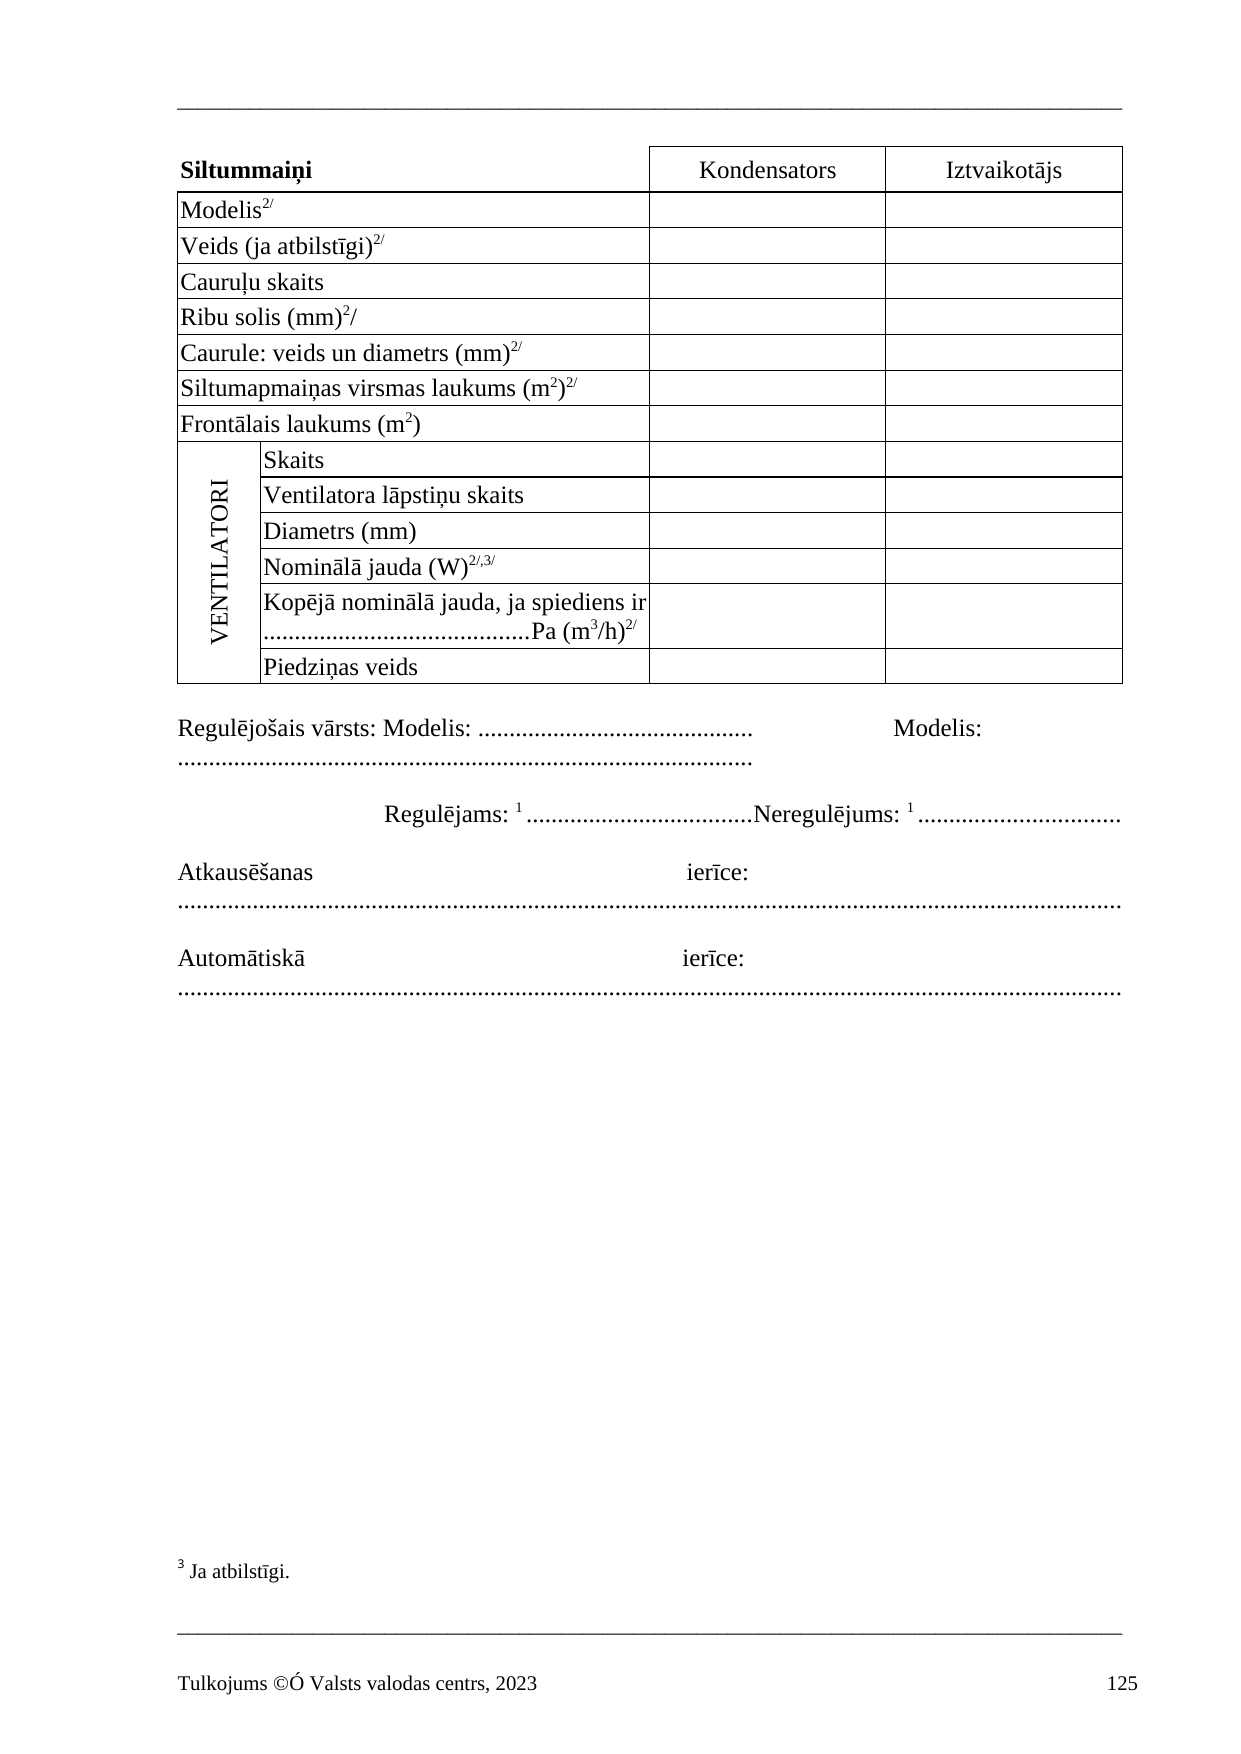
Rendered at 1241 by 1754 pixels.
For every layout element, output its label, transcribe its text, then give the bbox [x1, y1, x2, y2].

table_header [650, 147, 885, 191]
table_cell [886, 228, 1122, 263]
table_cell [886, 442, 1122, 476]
text Automātiskā ierīce: [177, 943, 1122, 1001]
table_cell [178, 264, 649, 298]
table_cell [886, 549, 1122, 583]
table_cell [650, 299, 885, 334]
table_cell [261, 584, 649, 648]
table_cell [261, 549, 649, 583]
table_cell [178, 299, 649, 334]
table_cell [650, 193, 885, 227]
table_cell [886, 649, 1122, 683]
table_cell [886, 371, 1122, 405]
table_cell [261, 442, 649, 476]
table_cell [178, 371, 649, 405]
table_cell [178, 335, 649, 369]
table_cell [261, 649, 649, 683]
text Regulējams: 1 Neregulējums: 1 [384, 799, 1122, 828]
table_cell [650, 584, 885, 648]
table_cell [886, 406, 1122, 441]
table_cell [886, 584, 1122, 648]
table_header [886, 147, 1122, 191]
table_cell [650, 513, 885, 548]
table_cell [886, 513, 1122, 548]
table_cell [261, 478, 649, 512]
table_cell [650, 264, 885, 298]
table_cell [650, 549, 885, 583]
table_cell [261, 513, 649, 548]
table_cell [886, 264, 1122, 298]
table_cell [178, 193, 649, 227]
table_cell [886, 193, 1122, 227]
text Regulējošais vārsts: Modelis: Modelis: [177, 713, 1122, 771]
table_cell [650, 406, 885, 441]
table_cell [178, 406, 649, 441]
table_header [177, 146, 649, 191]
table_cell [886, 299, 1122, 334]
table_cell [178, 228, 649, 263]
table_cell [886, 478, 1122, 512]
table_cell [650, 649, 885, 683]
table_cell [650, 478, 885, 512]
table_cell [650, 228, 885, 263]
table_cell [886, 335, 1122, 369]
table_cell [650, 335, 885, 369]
text Atkausēšanas ierīce: [177, 857, 1122, 914]
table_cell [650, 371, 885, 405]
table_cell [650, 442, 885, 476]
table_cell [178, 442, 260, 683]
